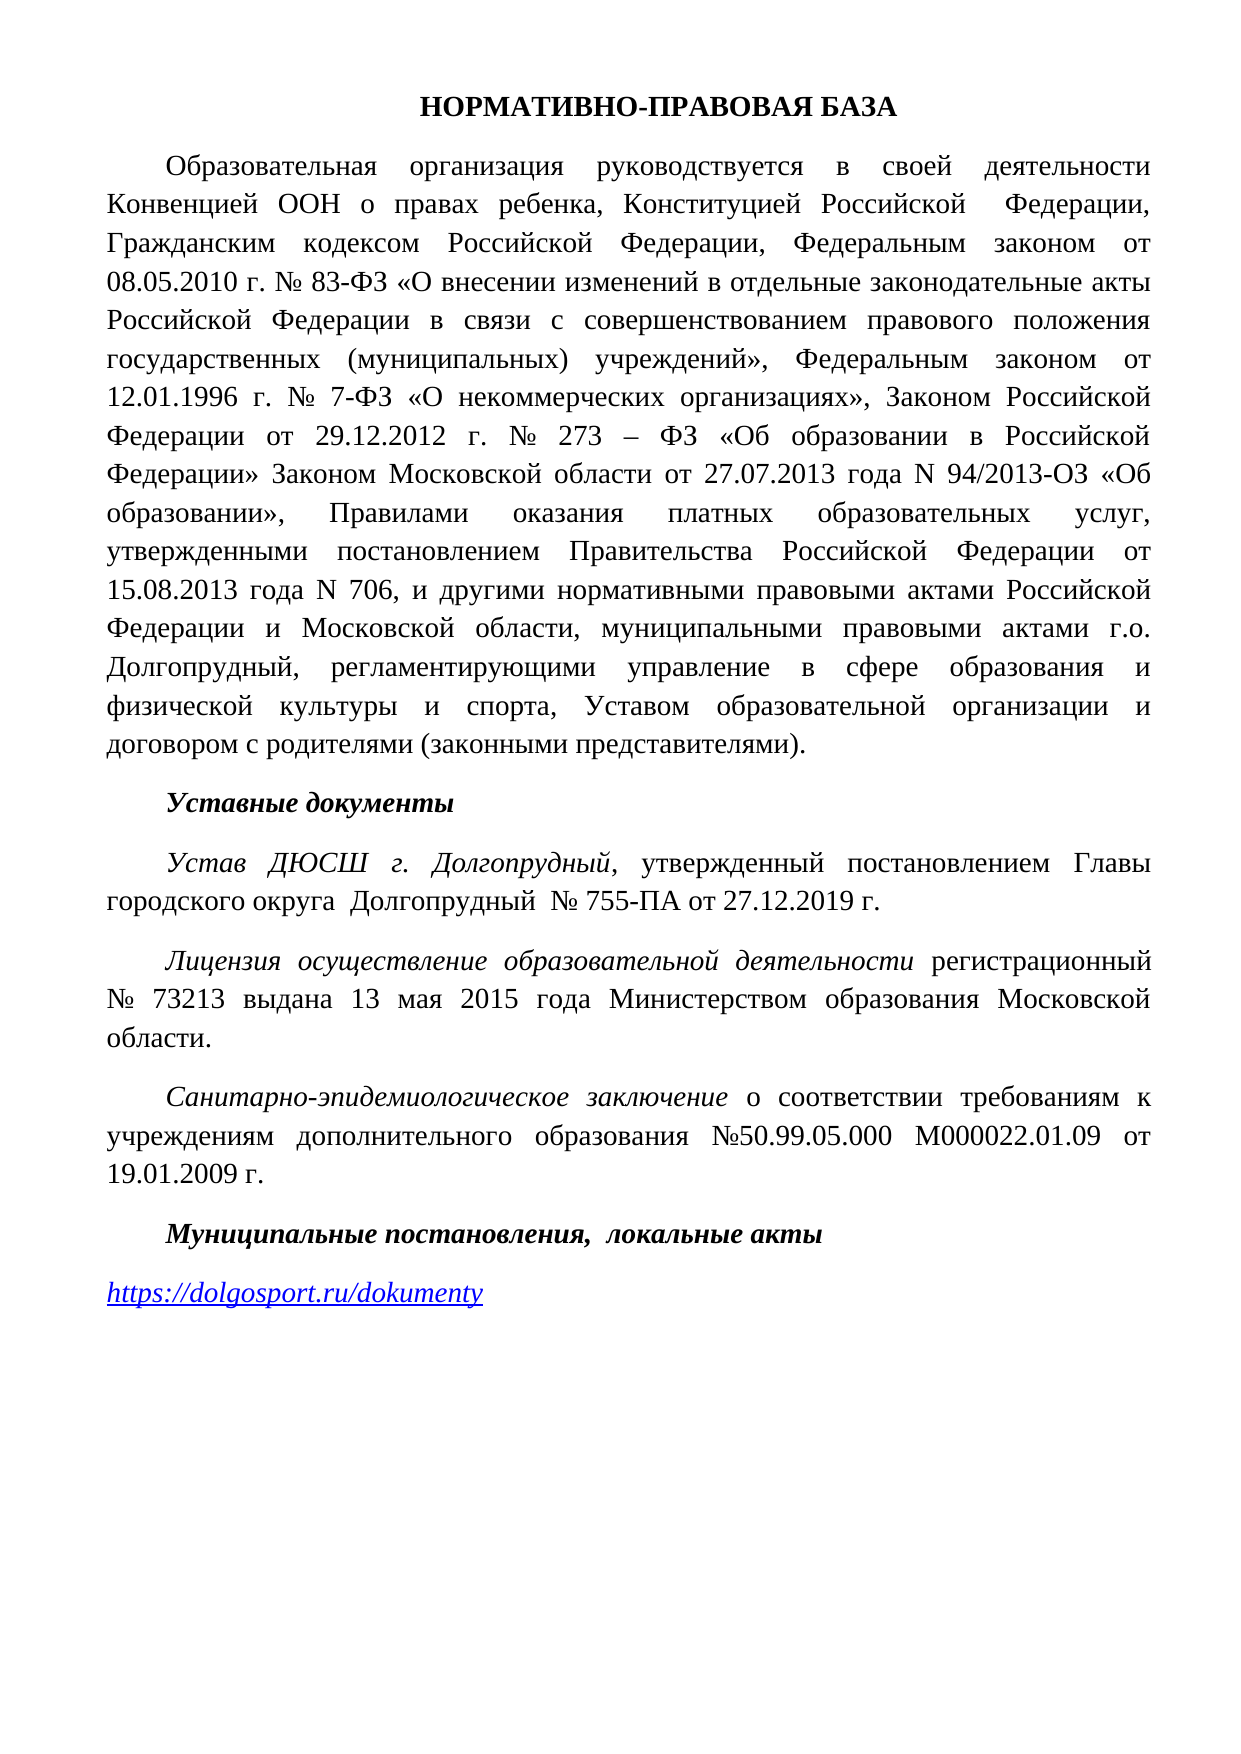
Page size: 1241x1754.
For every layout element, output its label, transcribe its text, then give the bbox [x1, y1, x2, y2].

text Образовательная организация руководствуется в своей деятельности Конвенцией ООН о правах ребенка, Конституцией Российской Федерации, Гражданским кодексом Российской Федерации, Федеральным законом от 08.05.2010 г. № 83-ФЗ «О внесении изменений в отдельные законодательные акты Российской Федерации в связи с совершенствованием правового положения государственных (муниципальных) учреждений», Федеральным законом от 12.01.1996 г. № 7-ФЗ «О некоммерческих организациях», Законом Российской Федерации от 29.12.2012 г. № 273 – ФЗ «Об образовании в Российской Федерации» Законом Московской области от 27.07.2013 года N 94/2013-ОЗ «Об образовании», Правилами оказания платных образовательных услуг, утвержденными постановлением Правительства Российской Федерации от 15.08.2013 года N 706, и другими нормативными правовыми актами Российской Федерации и Московской области, муниципальными правовыми актами г.о. Долгопрудный, регламентирующими управление в сфере образования и физической культуры и спорта, Уставом образовательной организации и договором с родителями (законными представителями). [106, 148, 1152, 760]
text https://dolgosport.ru/dokumenty [106, 1275, 1152, 1309]
text Уставные документы [106, 786, 1152, 819]
text Лицензия осуществление образовательной деятельности регистрационный № 73213 выдана 13 мая 2015 года Министерством образования Московской области. [106, 943, 1152, 1053]
text Санитарно-эпидемиологическое заключение о соответствии требованиям к учреждениям дополнительного образования №50.99.05.000 М000022.01.09 от 19.01.2009 г. [106, 1079, 1152, 1190]
text Устав ДЮСШ г. Долгопрудный, утвержденный постановлением Главы городского округа Долгопрудный № 755-ПА от 27.12.2019 г. [106, 845, 1152, 917]
text Нормативно-правовая база [106, 89, 1152, 122]
text Муниципальные постановления, локальные акты [106, 1216, 1152, 1249]
